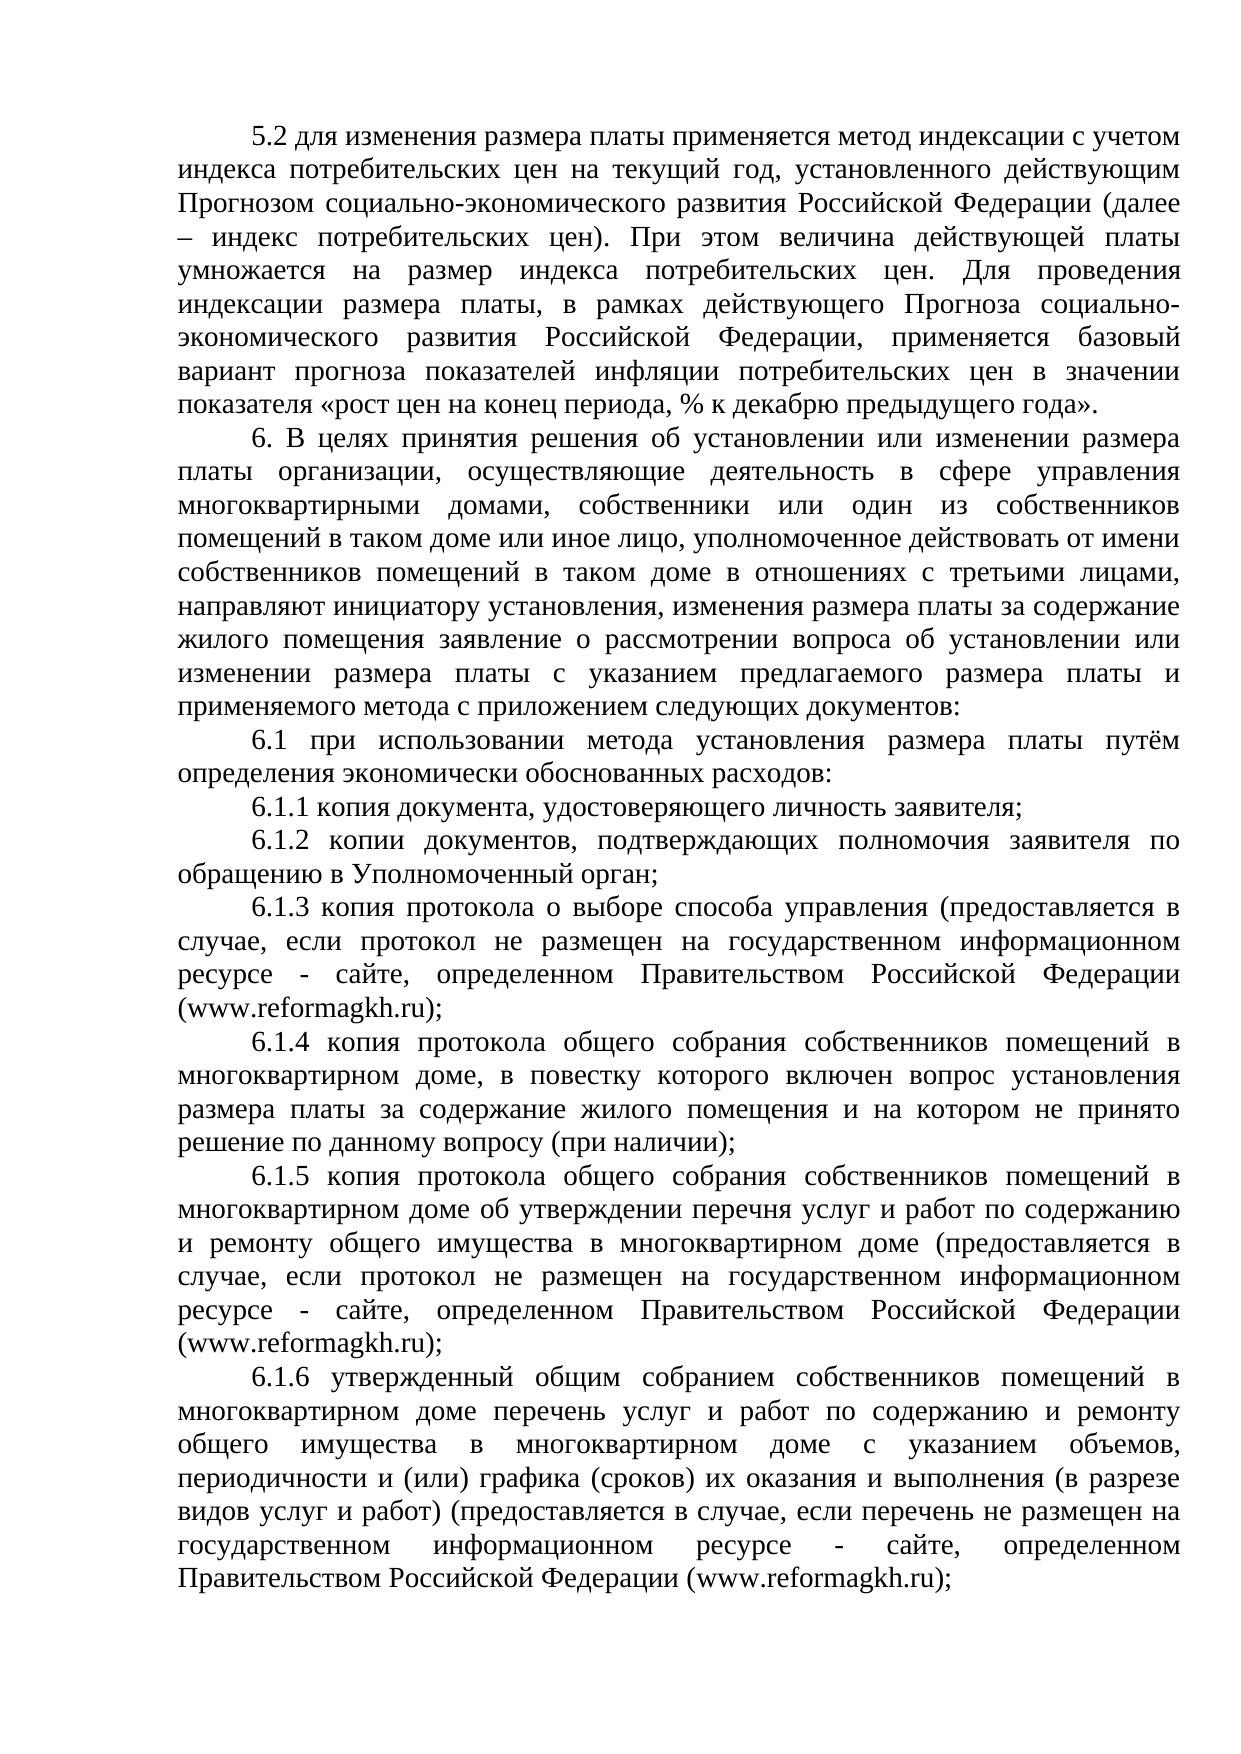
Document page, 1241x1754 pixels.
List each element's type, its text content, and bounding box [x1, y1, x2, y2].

text 6.1.3 копия протокола о выборе способа управления (предоставляется в случае, если протокол не размещен на государственном информационном ресурсе - сайте, определенном Правительством Российской Федерации (www.reformagkh.ru); [177, 889, 1181, 1024]
text 6. В целях принятия решения об установлении или изменении размера платы организации, осуществляющие деятельность в сфере управления многоквартирными домами, собственники или один из собственников помещений в таком доме или иное лицо, уполномоченное действовать от имени собственников помещений в таком доме в отношениях с третьими лицами, направляют инициатору установления, изменения размера платы за содержание жилого помещения заявление о рассмотрении вопроса об установлении или изменении размера платы с указанием предлагаемого размера платы и применяемого метода с приложением следующих документов: [177, 420, 1181, 722]
text 5.2 для изменения размера платы применяется метод индексации с учетом индекса потребительских цен на текущий год, установленного действующим Прогнозом социально-экономического развития Российской Федерации (далее – индекс потребительских цен). При этом величина действующей платы умножается на размер индекса потребительских цен. Для проведения индексации размера платы, в рамках действующего Прогноза социально-экономического развития Российской Федерации, применяется базовый вариант прогноза показателей инфляции потребительских цен в значении показателя «рост цен на конец периода, % к декабрю предыдущего года». [177, 118, 1181, 420]
text 6.1.5 копия протокола общего собрания собственников помещений в многоквартирном доме об утверждении перечня услуг и работ по содержанию и ремонту общего имущества в многоквартирном доме (предоставляется в случае, если протокол не размещен на государственном информационном ресурсе - сайте, определенном Правительством Российской Федерации (www.reformagkh.ru); [177, 1158, 1181, 1359]
text 6.1.6 утвержденный общим собранием собственников помещений в многоквартирном доме перечень услуг и работ по содержанию и ремонту общего имущества в многоквартирном доме с указанием объемов, периодичности и (или) графика (сроков) их оказания и выполнения (в разрезе видов услуг и работ) (предоставляется в случае, если перечень не размещен на государственном информационном ресурсе - сайте, определенном Правительством Российской Федерации (www.reformagkh.ru); [177, 1359, 1181, 1594]
text 6.1 при использовании метода установления размера платы путём определения экономически обоснованных расходов: [177, 722, 1181, 789]
text 6.1.2 копии документов, подтверждающих полномочия заявителя по обращению в Уполномоченный орган; [177, 822, 1181, 889]
text 6.1.1 копия документа, удостоверяющего личность заявителя; [177, 789, 1181, 822]
text 6.1.4 копия протокола общего собрания собственников помещений в многоквартирном доме, в повестку которого включен вопрос установления размера платы за содержание жилого помещения и на котором не принято решение по данному вопросу (при наличии); [177, 1024, 1181, 1158]
